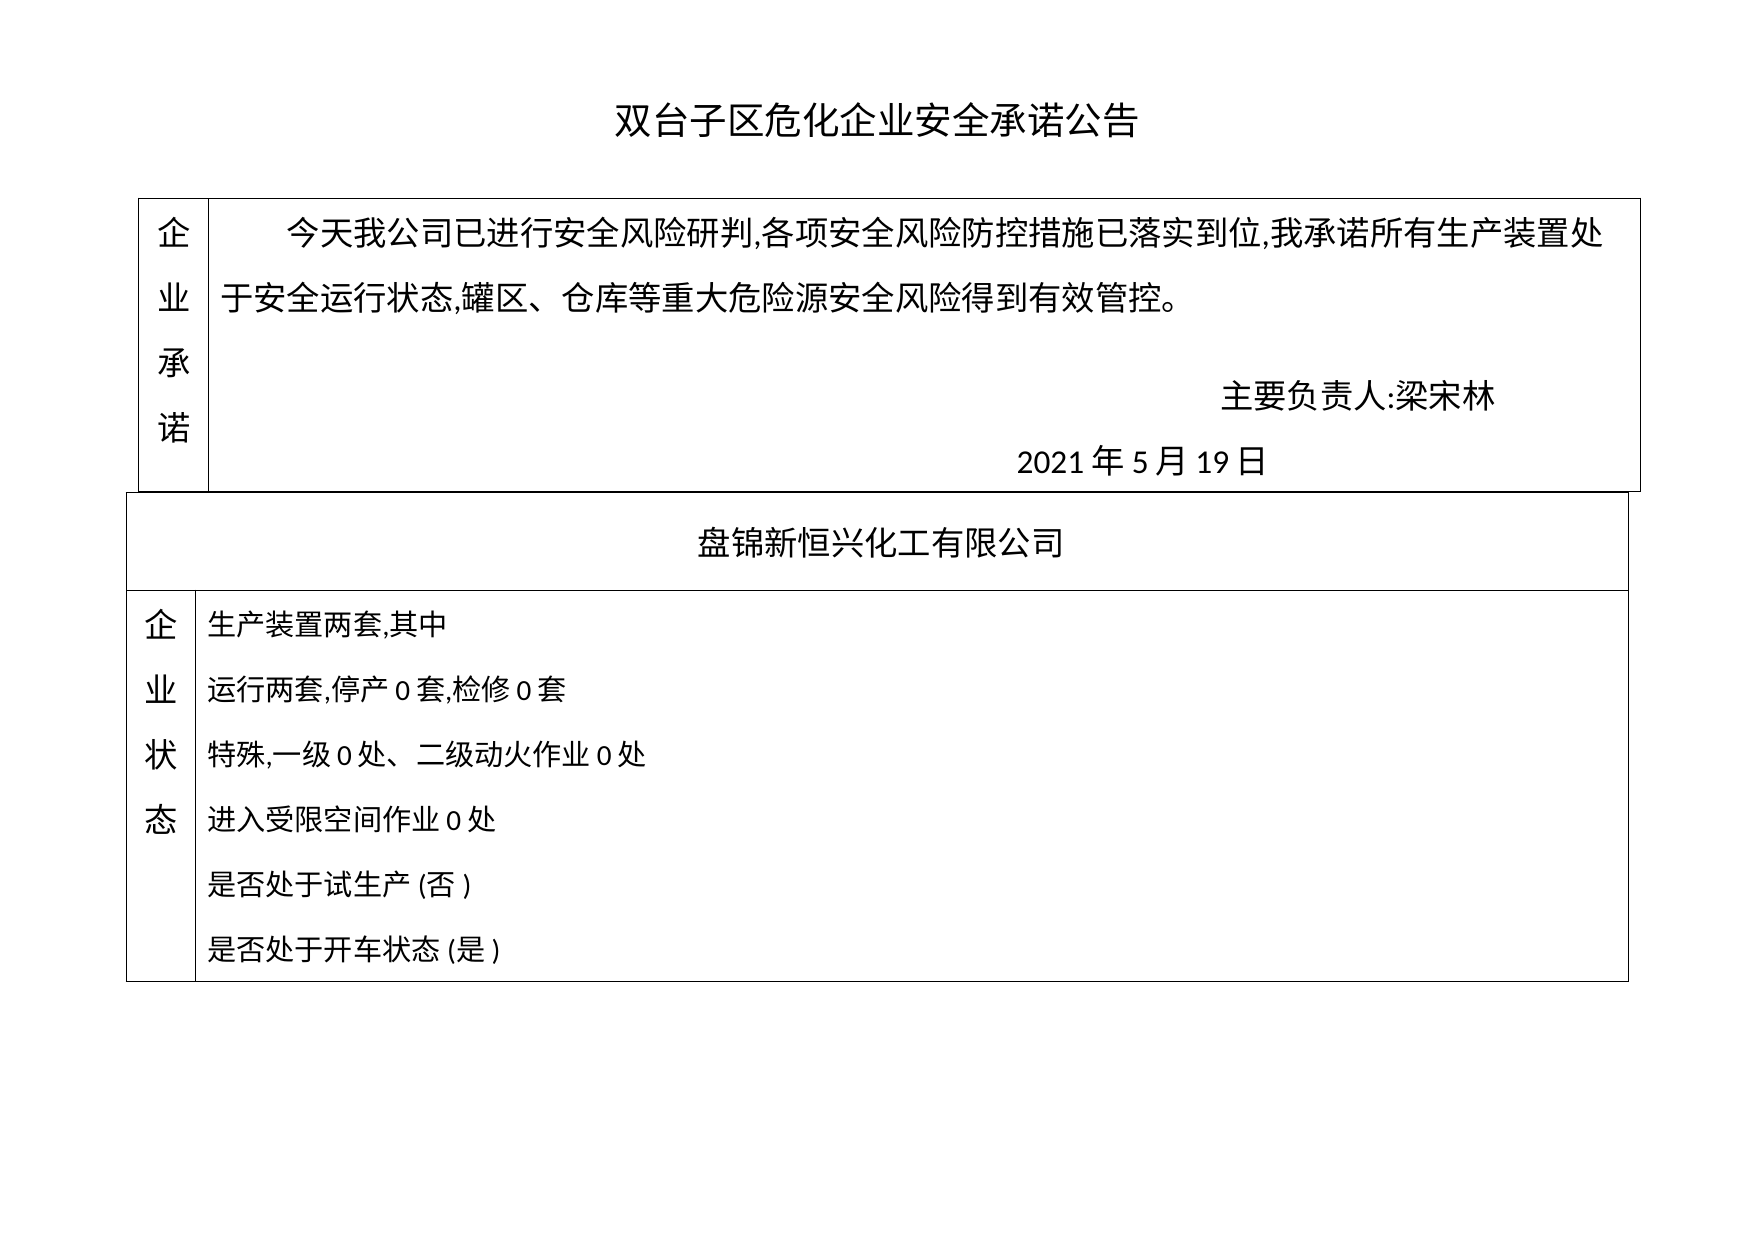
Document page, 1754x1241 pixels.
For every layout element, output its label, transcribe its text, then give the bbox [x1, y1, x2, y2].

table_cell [196, 591, 1628, 981]
table_cell 企业承诺 [139, 199, 208, 491]
table_cell 今天我公司已进行安全风险研判,各项安全风险防控措施已落实到位,我承诺所有生产装置处于安全运行状态,罐区、仓库等重大危险源安全风险得到有效管控。 主要负责人:梁宋林 2021年 5月19日 [209, 199, 1640, 491]
table_header 盘锦新恒兴化工有限公司 [127, 493, 1628, 589]
table_cell 企业状态 [127, 591, 195, 981]
